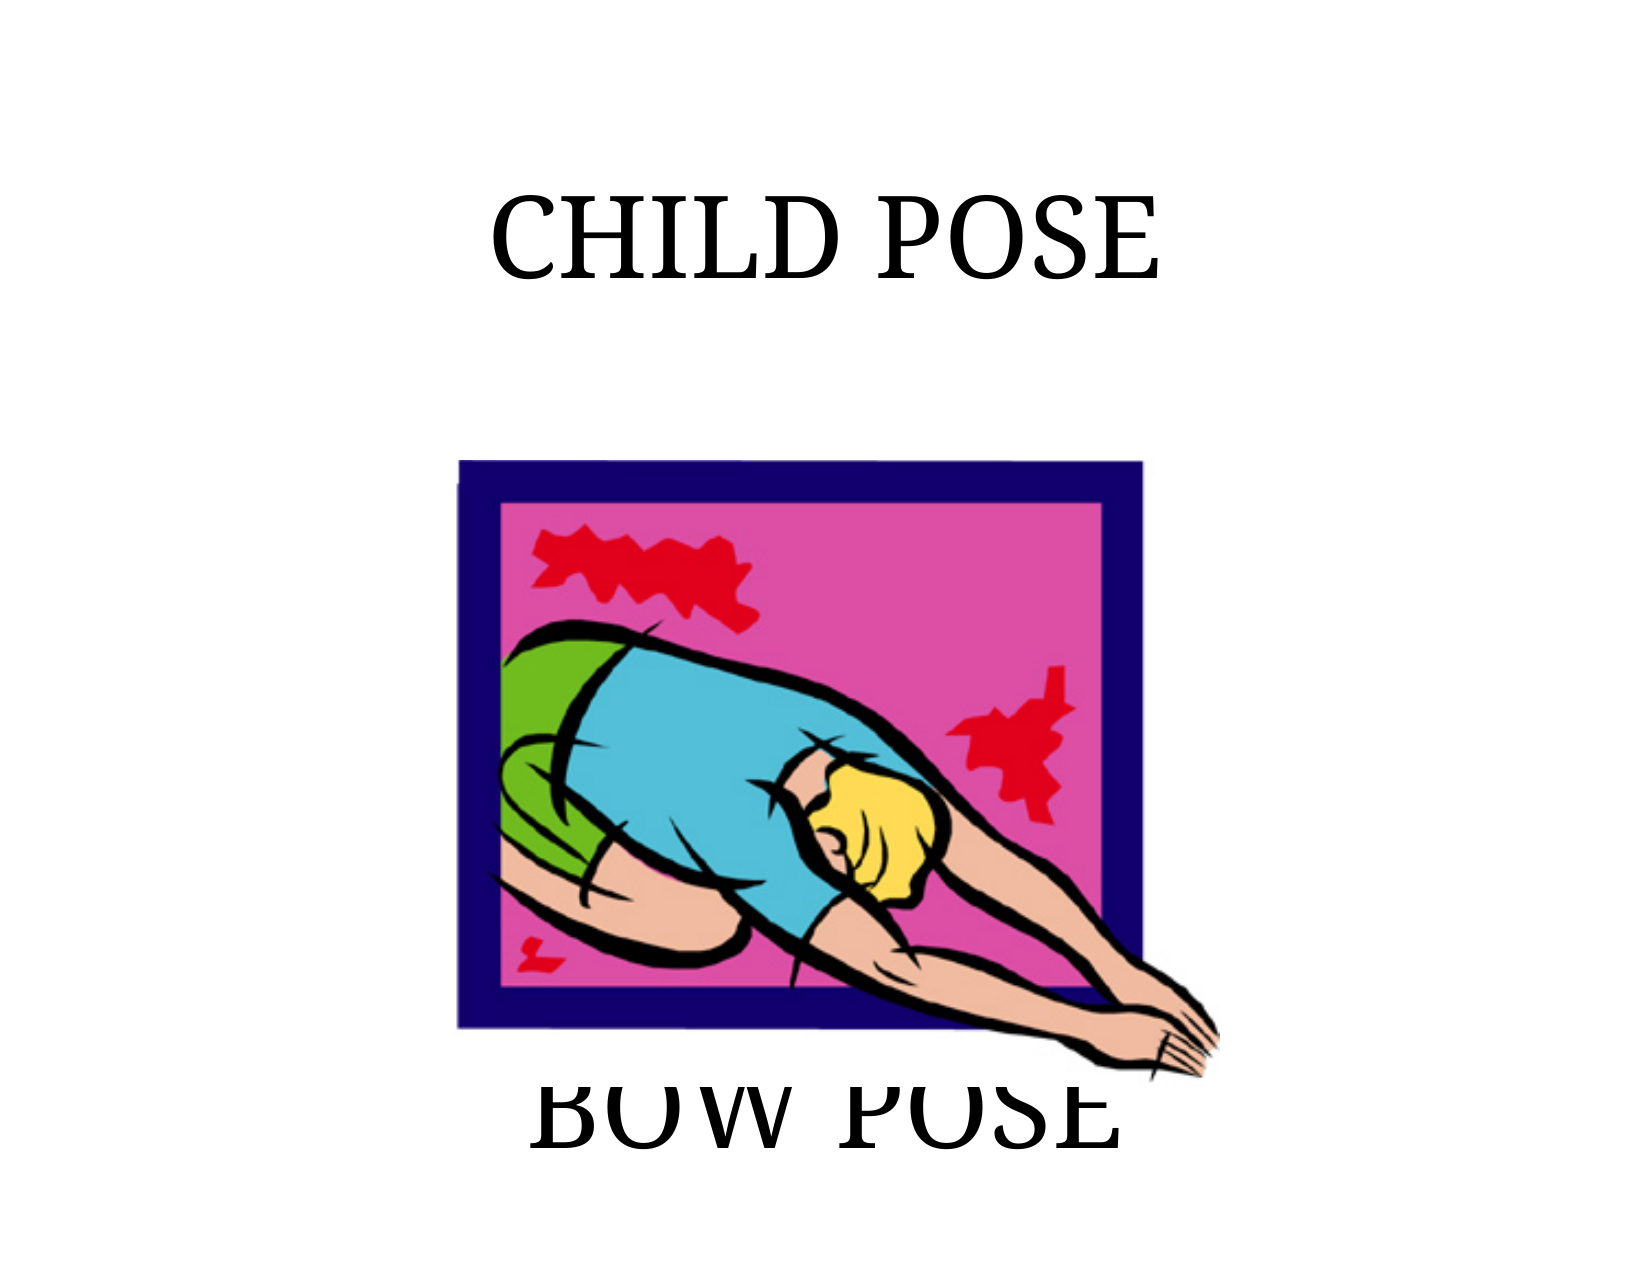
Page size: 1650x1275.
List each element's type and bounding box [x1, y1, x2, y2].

picture [453, 460, 1220, 1087]
